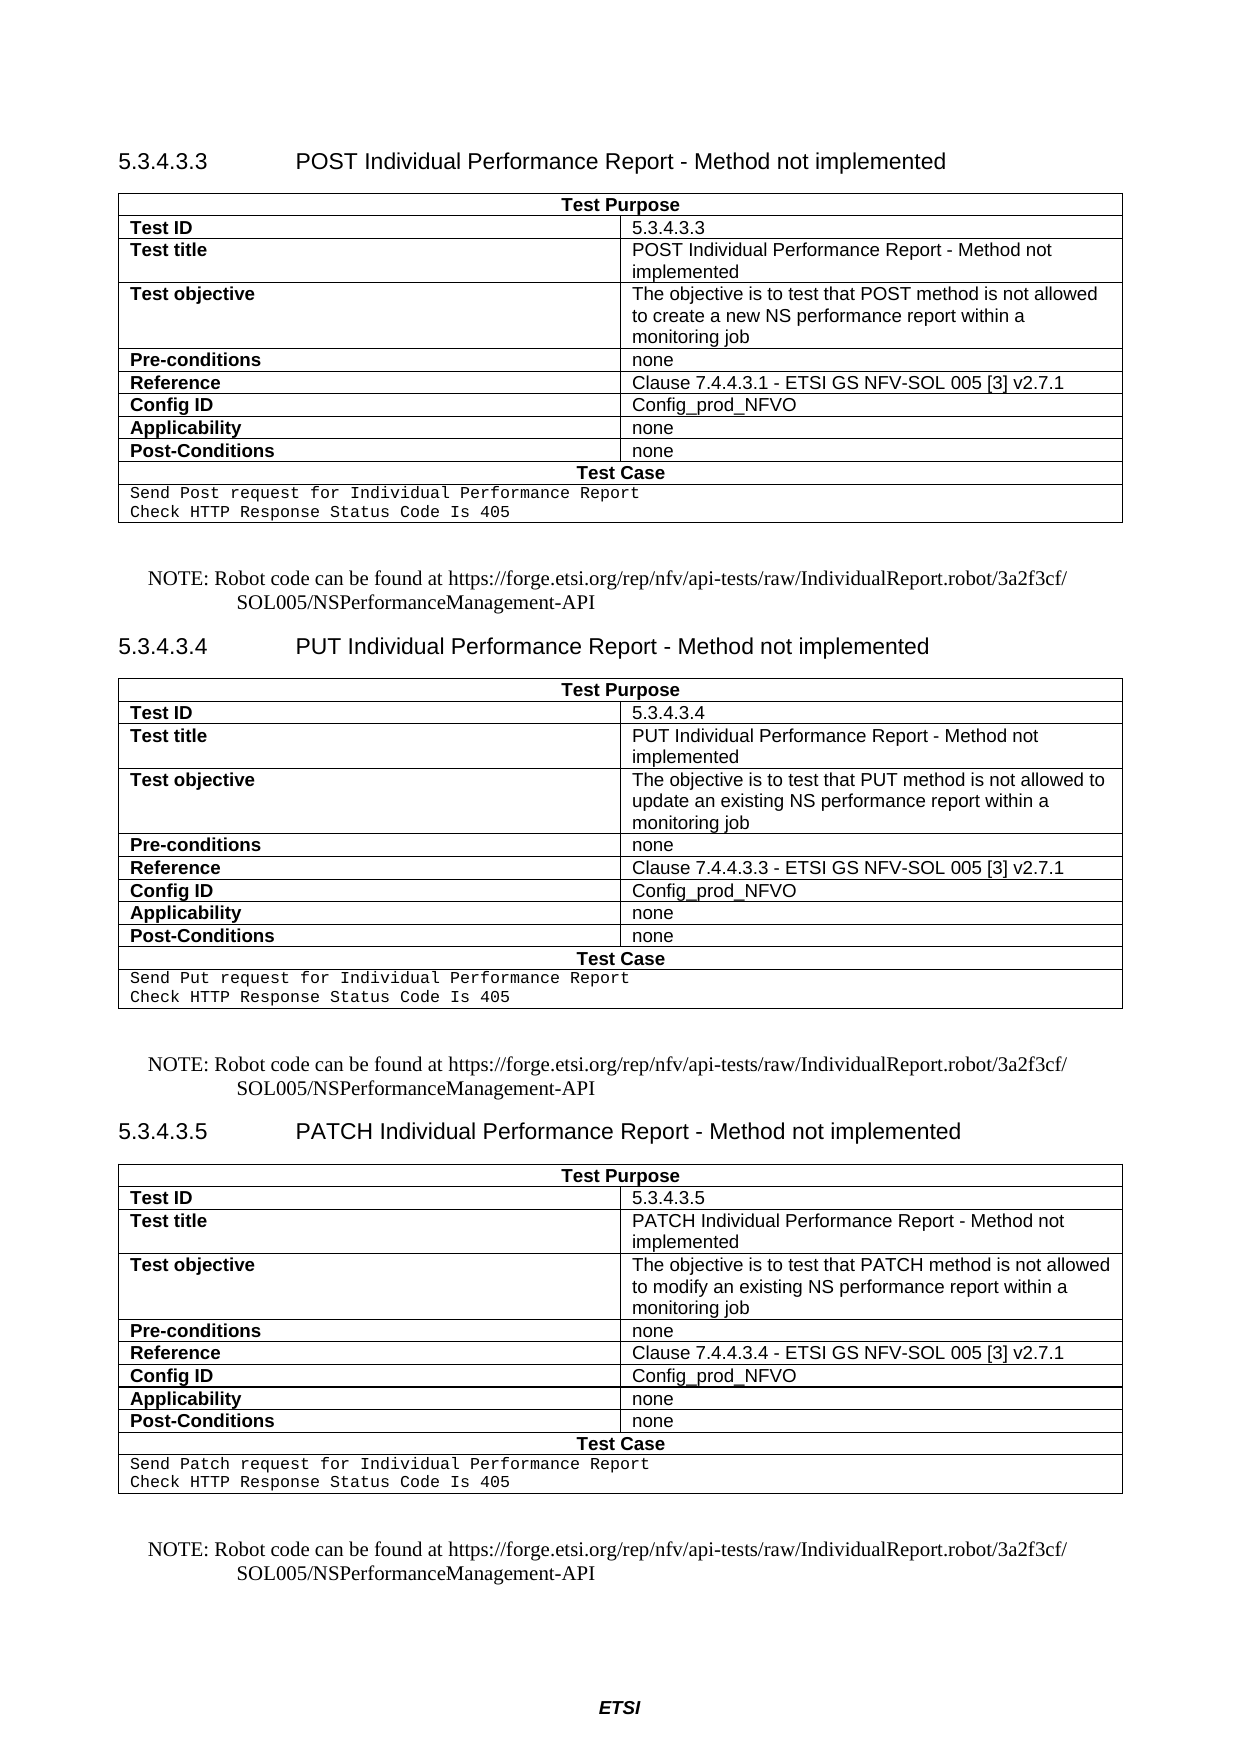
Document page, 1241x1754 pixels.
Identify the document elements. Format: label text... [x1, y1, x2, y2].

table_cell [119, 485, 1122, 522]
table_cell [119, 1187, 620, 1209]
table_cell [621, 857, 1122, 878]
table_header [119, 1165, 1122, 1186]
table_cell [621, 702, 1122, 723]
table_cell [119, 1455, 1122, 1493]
subtitle 5.3.4.3.5 PATCH Individual Performance Report - Method not implemented [118, 1118, 1122, 1145]
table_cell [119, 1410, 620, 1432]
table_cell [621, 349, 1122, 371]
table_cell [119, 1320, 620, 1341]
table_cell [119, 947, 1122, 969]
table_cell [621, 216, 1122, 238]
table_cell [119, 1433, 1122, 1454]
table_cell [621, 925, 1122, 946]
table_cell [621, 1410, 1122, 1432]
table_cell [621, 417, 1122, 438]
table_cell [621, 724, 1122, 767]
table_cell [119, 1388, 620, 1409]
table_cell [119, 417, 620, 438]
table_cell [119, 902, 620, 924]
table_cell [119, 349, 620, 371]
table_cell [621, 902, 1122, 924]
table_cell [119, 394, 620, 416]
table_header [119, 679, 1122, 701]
subtitle 5.3.4.3.3 POST Individual Performance Report - Method not implemented [118, 148, 1122, 174]
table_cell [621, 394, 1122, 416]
text NOTE: Robot code can be found at https://forge.etsi.org/rep/nfv/api-tests/raw/IndividualReport.robot/3a2f3cf/SOL005/NSPerformanceManagement-API [148, 1051, 1122, 1099]
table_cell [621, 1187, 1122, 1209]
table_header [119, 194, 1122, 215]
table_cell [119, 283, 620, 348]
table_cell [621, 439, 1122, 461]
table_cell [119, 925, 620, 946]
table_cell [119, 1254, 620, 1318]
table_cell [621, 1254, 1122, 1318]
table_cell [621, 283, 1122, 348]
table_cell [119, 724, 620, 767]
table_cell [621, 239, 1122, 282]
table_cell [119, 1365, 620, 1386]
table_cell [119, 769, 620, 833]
text NOTE: Robot code can be found at https://forge.etsi.org/rep/nfv/api-tests/raw/IndividualReport.robot/3a2f3cf/SOL005/NSPerformanceManagement-API [148, 1537, 1122, 1585]
subtitle 5.3.4.3.4 PUT Individual Performance Report - Method not implemented [118, 633, 1122, 659]
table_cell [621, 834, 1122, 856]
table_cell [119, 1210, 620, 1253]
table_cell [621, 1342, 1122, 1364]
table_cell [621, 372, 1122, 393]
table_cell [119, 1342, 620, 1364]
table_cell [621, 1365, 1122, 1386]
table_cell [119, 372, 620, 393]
text NOTE: Robot code can be found at https://forge.etsi.org/rep/nfv/api-tests/raw/IndividualReport.robot/3a2f3cf/SOL005/NSPerformanceManagement-API [148, 566, 1122, 614]
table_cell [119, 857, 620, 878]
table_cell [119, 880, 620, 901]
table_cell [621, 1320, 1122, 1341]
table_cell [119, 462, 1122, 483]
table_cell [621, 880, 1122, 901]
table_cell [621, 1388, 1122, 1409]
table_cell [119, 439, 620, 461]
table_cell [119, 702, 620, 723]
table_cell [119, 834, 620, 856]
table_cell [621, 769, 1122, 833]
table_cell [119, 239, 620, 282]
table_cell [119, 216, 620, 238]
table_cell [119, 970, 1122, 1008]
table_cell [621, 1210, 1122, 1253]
